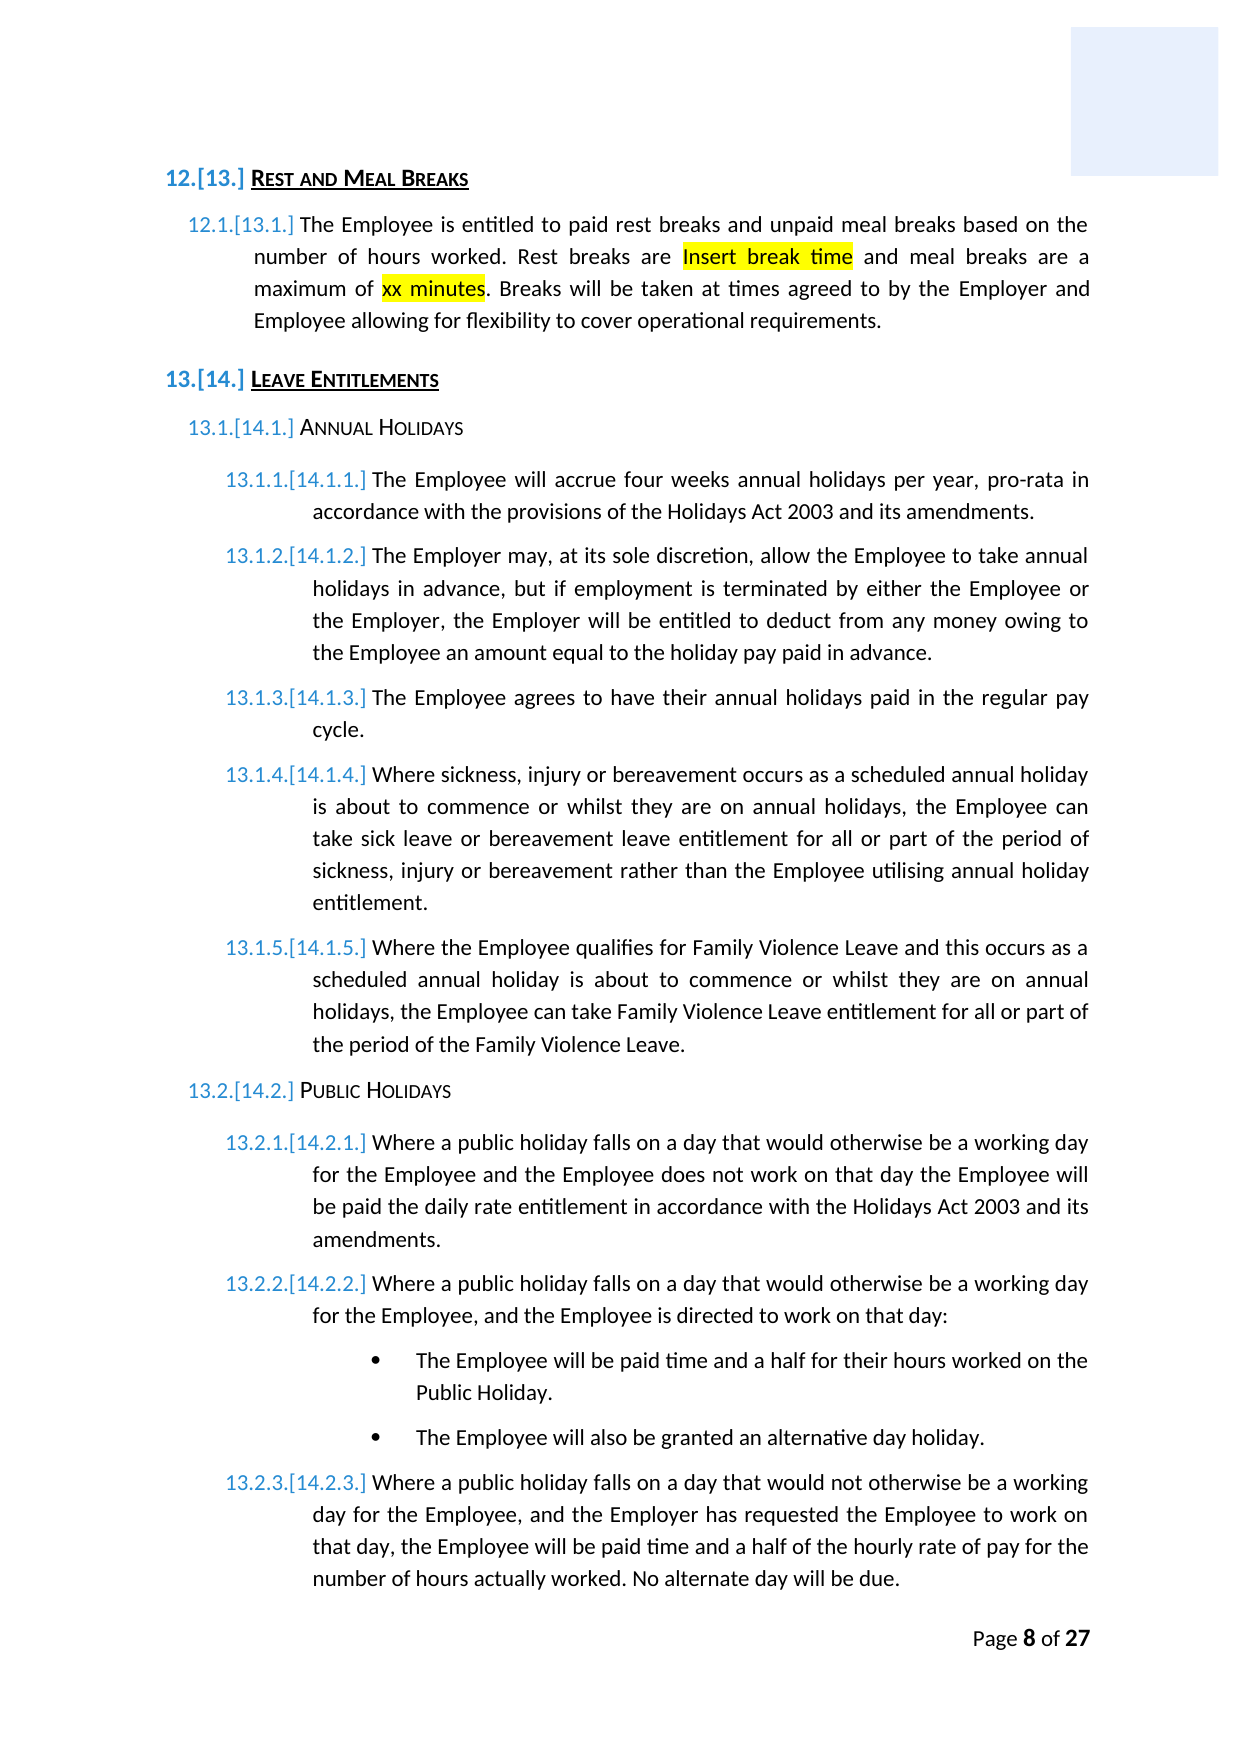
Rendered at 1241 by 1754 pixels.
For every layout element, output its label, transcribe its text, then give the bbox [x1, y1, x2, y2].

list The Employee will also be granted an alternative day holiday. [372, 1423, 1090, 1451]
list Where the Employee qualifies for Family Violence Leave and this occurs as a scheduled annual holiday is about to commence or whilst they are on annual holidays, the Employee can take Family Violence Leave entitlement for all or part of the period of the Family Violence Leave. [225, 933, 1090, 1058]
list Where a public holiday falls on a day that would otherwise be a working day for the Employee and the Employee does not work on that day the Employee will be paid the daily rate entitlement in accordance with the Holidays Act 2003 and its amendments. [225, 1128, 1090, 1253]
list The Employee is entitled to paid rest breaks and unpaid meal breaks based on the number of hours worked. Rest breaks are and meal breaks are a maximum of . Breaks will be taken at times agreed to by the Employer and Employee allowing for flexibility to cover operational requirements. [187, 210, 1090, 334]
list The Employer may, at its sole discretion, allow the Employee to take annual holidays in advance, but if employment is terminated by either the Employee or the Employer, the Employer will be entitled to deduct from any money owing to the Employee an amount equal to the holiday pay paid in advance. [225, 542, 1090, 666]
list The Employee agrees to have their annual holidays paid in the regular pay cycle. [225, 683, 1090, 743]
list Annual Holidays [187, 411, 1090, 441]
list Where a public holiday falls on a day that would otherwise be a working day for the Employee, and the Employee is directed to work on that day: [225, 1269, 1090, 1329]
list Where sickness, injury or bereavement occurs as a scheduled annual holiday is about to commence or whilst they are on annual holidays, the Employee can take sick leave or bereavement leave entitlement for all or part of the period of sickness, injury or bereavement rather than the Employee utilising annual holiday entitlement. [225, 760, 1090, 916]
list Leave Entitlements [165, 363, 1090, 394]
picture [1070, 27, 1219, 176]
list The Employee will accrue four weeks annual holidays per year, pro-rata in accordance with the provisions of the Holidays Act 2003 and its amendments. [225, 465, 1090, 525]
list Rest and Meal Breaks [165, 162, 1090, 193]
list Public Holidays [187, 1074, 1090, 1105]
list The Employee will be paid time and a half for their hours worked on the Public Holiday. [372, 1346, 1090, 1406]
list Where a public holiday falls on a day that would not otherwise be a working day for the Employee, and the Employer has requested the Employee to work on that day, the Employee will be paid time and a half of the hourly rate of pay for the number of hours actually worked. No alternate day will be due. [225, 1468, 1090, 1592]
